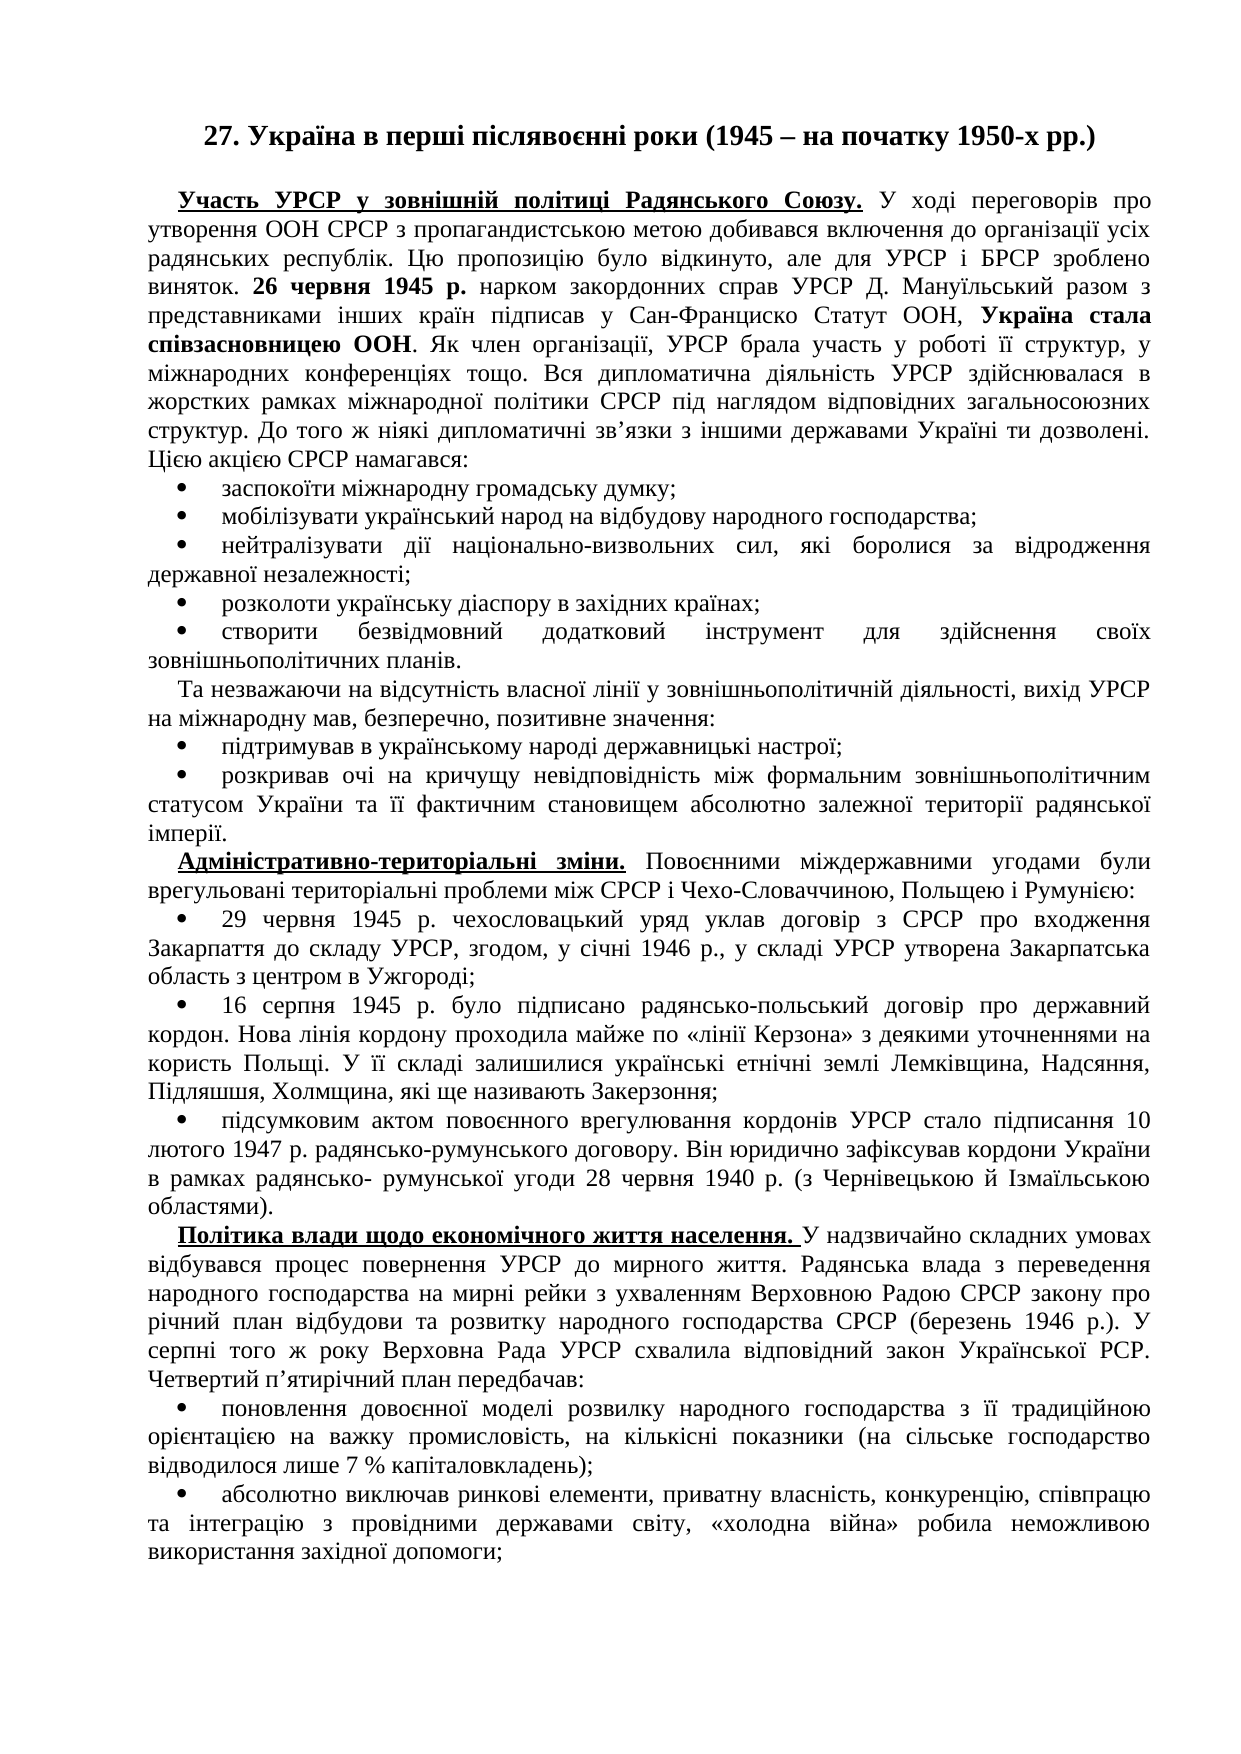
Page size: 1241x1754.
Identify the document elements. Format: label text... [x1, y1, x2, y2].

list мобілізувати український народ на відбудову народного господарства; [148, 501, 1152, 530]
text Та незважаючи на відсутність власної лінії у зовнішньополітичній діяльності, вихід УРСР на міжнародну мав, безперечно, позитивне значення: [148, 674, 1152, 731]
list поновлення довоєнної моделі розвилку народного господарства з її традиційною орієнтацією на важку промисловість, на кількісні показники (на сільське господарство відводилося лише 7 % капіталовкладень); [148, 1393, 1152, 1479]
list розколоти українську діаспору в західних країнах; [148, 588, 1152, 616]
text Політика влади щодо економічного життя населення. У надзвичайно складних умовах відбувався процес повернення УРСР до мирного життя. Радянська влада з переведення народного господарства на мирні рейки з ухваленням Верховною Радою СРСР закону про річний план відбудови та розвитку народного господарства СРСР (березень 1946 р.). У серпні того ж року Верховна Рада УРСР схвалила відповідний закон Української РСР. Четвертий п’ятирічний план передбачав: [148, 1220, 1152, 1393]
list підсумковим актом повоєнного врегулювання кордонів УРСР стало підписання 10 лютого 1947 р. радянсько-румунського договору. Він юридично зафіксував кордони України в рамках радянсько- румунської угоди 28 червня 1940 р. (з Чернівецькою й Ізмаїльською областями). [148, 1105, 1152, 1220]
list абсолютно виключав ринкові елементи, приватну власність, конкуренцію, співпрацю та інтеграцію з провідними державами світу, «холодна війна» робила неможливою використання західної допомоги; [148, 1479, 1152, 1565]
text Адміністративно-територіальні зміни. Повоєнними міждержавними угодами були врегульовані територіальні проблеми між СРСР і Чехо-Словаччиною, Польщею і Румунією: [148, 846, 1152, 904]
list розкривав очі на кричущу невідповідність між формальним зовнішньополітичним статусом України та її фактичним становищем абсолютно залежної території радянської імперії. [148, 760, 1152, 846]
text Участь УРСР у зовнішній політиці Радянського Союзу. У ході переговорів про утворення ООН СРСР з пропагандистською метою добивався включення до організації усіх радянських республік. Цю пропозицію було відкинуто, але для УРСР і БРСР зроблено виняток. 26 червня 1945 р. нарком закордонних справ УРСР Д. Мануїльський разом з представниками інших країн підписав у Сан-Франциско Статут ООН, Україна стала співзасновницею ООН. Як член організації, УРСР брала участь у роботі її структур, у міжнародних конференціях тощо. Вся дипломатична діяльність УРСР здійснювалася в жорстких рамках міжнародної політики СРСР під наглядом відповідних загальносоюзних структур. До того ж ніякі дипломатичні зв’язки з іншими державами Україні ти дозволені. Цією акцією СРСР намагався: [148, 185, 1152, 473]
list створити безвідмовний додатковий інструмент для здійснення своїх зовнішньополітичних планів. [148, 616, 1152, 674]
list заспокоїти міжнародну громадську думку; [148, 473, 1152, 501]
list нейтралізувати дії національно-визвольних сил, які боролися за відродження державної незалежності; [148, 530, 1152, 588]
list 29 червня 1945 р. чехословацький уряд уклав договір з СРСР про входження Закарпаття до складу УРСР, згодом, у січні 1946 р., у складі УРСР утворена Закарпатська область з центром в Ужгороді; [148, 904, 1152, 990]
list 16 серпня 1945 р. було підписано радянсько-польський договір про державний кордон. Нова лінія кордону проходила майже по «лінії Керзона» з деякими уточненнями на користь Польщі. У її складі залишилися українські етнічні землі Лемківщина, Надсяння, Підляшшя, Холмщина, які ще називають Закерзоння; [148, 990, 1152, 1105]
list підтримував в українському народі державницькі настрої; [148, 731, 1152, 760]
text 27. Україна в перші післявоєнні роки (1945 – на початку 1950-х рр.) [148, 118, 1152, 152]
